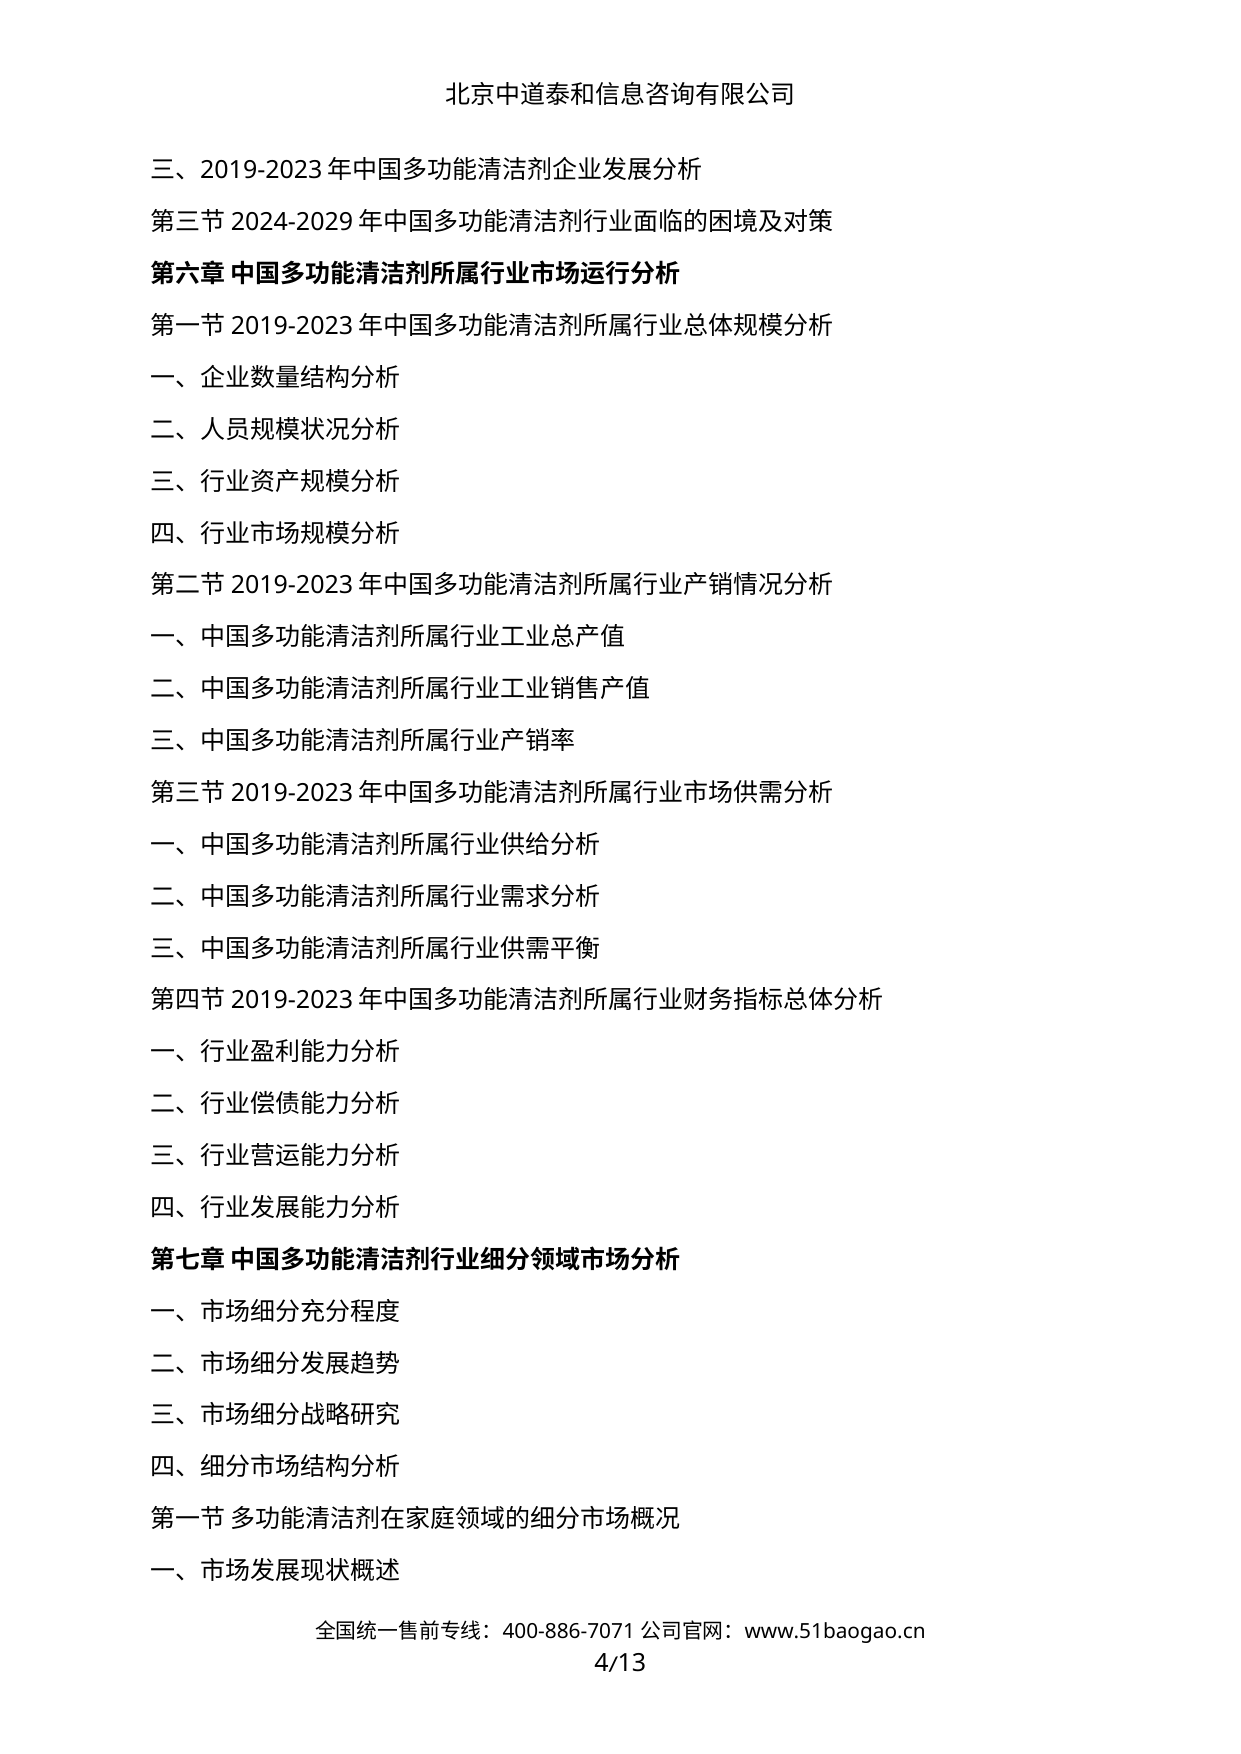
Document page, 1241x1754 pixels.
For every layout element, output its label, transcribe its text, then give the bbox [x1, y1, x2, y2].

text 二、人员规模状况分析 [150, 409, 1090, 446]
text 一、中国多功能清洁剂所属行业供给分析 [150, 824, 1090, 861]
text 三、市场细分战略研究 [150, 1395, 1090, 1431]
text 四、细分市场结构分析 [150, 1447, 1090, 1483]
text 三、中国多功能清洁剂所属行业供需平衡 [150, 928, 1090, 964]
text 第一节 2019-2023年中国多功能清洁剂所属行业总体规模分析 [150, 306, 1090, 342]
text 一、行业盈利能力分析 [150, 1032, 1090, 1068]
text 第四节 2019-2023年中国多功能清洁剂所属行业财务指标总体分析 [150, 980, 1090, 1016]
text 一、市场细分充分程度 [150, 1291, 1090, 1327]
text 第七章 中国多功能清洁剂行业细分领域市场分析 [150, 1239, 1090, 1276]
text 二、中国多功能清洁剂所属行业工业销售产值 [150, 669, 1090, 705]
text 第六章 中国多功能清洁剂所属行业市场运行分析 [150, 254, 1090, 290]
text 第一节 多功能清洁剂在家庭领域的细分市场概况 [150, 1499, 1090, 1535]
text 二、中国多功能清洁剂所属行业需求分析 [150, 876, 1090, 912]
text 四、行业市场规模分析 [150, 513, 1090, 549]
text 三、行业营运能力分析 [150, 1136, 1090, 1172]
text 一、市场发展现状概述 [150, 1551, 1090, 1587]
text 三、2019-2023年中国多功能清洁剂企业发展分析 [150, 150, 1090, 186]
text 三、行业资产规模分析 [150, 461, 1090, 497]
text 第三节 2024-2029年中国多功能清洁剂行业面临的困境及对策 [150, 202, 1090, 238]
text 二、市场细分发展趋势 [150, 1343, 1090, 1379]
text 二、行业偿债能力分析 [150, 1084, 1090, 1120]
text 一、企业数量结构分析 [150, 357, 1090, 394]
text 三、中国多功能清洁剂所属行业产销率 [150, 721, 1090, 757]
text 四、行业发展能力分析 [150, 1187, 1090, 1224]
text 一、中国多功能清洁剂所属行业工业总产值 [150, 617, 1090, 653]
text 第二节 2019-2023年中国多功能清洁剂所属行业产销情况分析 [150, 565, 1090, 601]
text 第三节 2019-2023年中国多功能清洁剂所属行业市场供需分析 [150, 772, 1090, 809]
